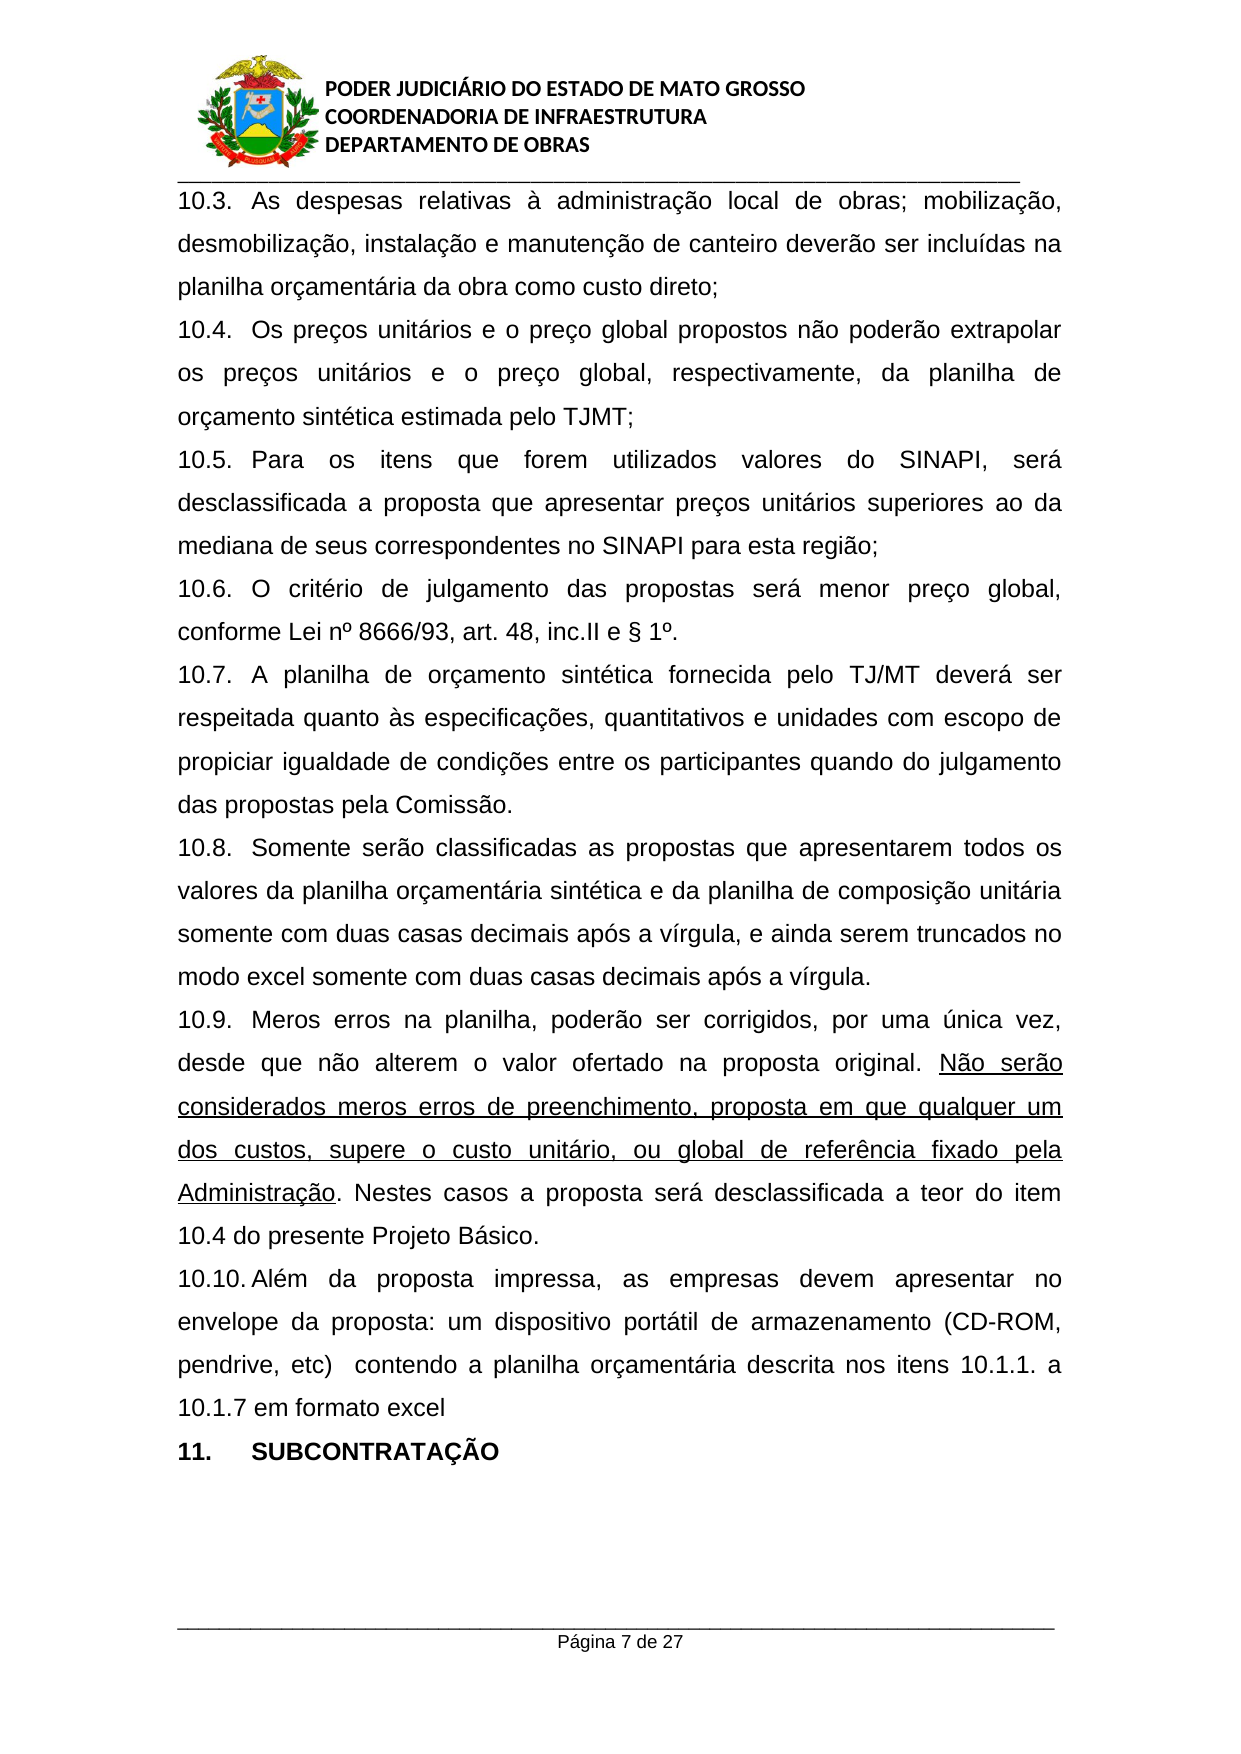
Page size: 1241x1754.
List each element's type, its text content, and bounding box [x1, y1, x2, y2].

list Os preços unitários e o preço global propostos não poderão extrapolar os preços unitários e o preço global, respectivamente, da planilha de orçamento sintética estimada pelo TJMT; [177, 315, 1063, 430]
list Meros erros na planilha, poderão ser corrigidos, por uma única vez, desde que não alterem o valor ofertado na proposta original. Não serão considerados meros erros de preenchimento, proposta em que qualquer um dos custos, supere o custo unitário, ou global de referência fixado pela Administração. Nestes casos a proposta será desclassificada a teor do item 10.4 do presente Projeto Básico. [177, 1161, 1063, 1249]
list O critério de julgamento das propostas será menor preço global, conforme Lei nº 8666/93, art. 48, inc.II e § 1º. [177, 574, 1063, 646]
list Meros erros na planilha, poderão ser corrigidos, por uma única vez, desde que não alterem o valor ofertado na proposta original. Não serão considerados meros erros de preenchimento, proposta em que qualquer um dos custos, supere o custo unitário, ou global de referência fixado pela Administração. Nestes casos a proposta será desclassificada a teor do item 10.4 do presente Projeto Básico. [177, 1117, 1063, 1160]
list Somente serão classificadas as propostas que apresentarem todos os valores da planilha orçamentária sintética e da planilha de composição unitária somente com duas casas decimais após a vírgula, e ainda serem truncados no modo excel somente com duas casas decimais após a vírgula. [177, 833, 1063, 991]
picture [197, 55, 319, 168]
list SUBCONTRATAÇÃO [177, 1436, 1063, 1465]
list Meros erros na planilha, poderão ser corrigidos, por uma única vez, desde que não alterem o valor ofertado na proposta original. Não serão considerados meros erros de preenchimento, proposta em que qualquer um dos custos, supere o custo unitário, ou global de referência fixado pela Administração. Nestes casos a proposta será desclassificada a teor do item 10.4 do presente Projeto Básico. [177, 1005, 1063, 1116]
list A planilha de orçamento sintética fornecida pelo TJ/MT deverá ser respeitada quanto às especificações, quantitativos e unidades com escopo de propiciar igualdade de condições entre os participantes quando do julgamento das propostas pela Comissão. [177, 660, 1063, 818]
list Além da proposta impressa, as empresas devem apresentar no envelope da proposta: um dispositivo portátil de armazenamento (CD-ROM, pendrive, etc) contendo a planilha orçamentária descrita nos itens 10.1.1. a 10.1.7 em formato excel [177, 1264, 1063, 1422]
list As despesas relativas à administração local de obras; mobilização, desmobilização, instalação e manutenção de canteiro deverão ser incluídas na planilha orçamentária da obra como custo direto; [177, 186, 1063, 301]
list Para os itens que forem utilizados valores do SINAPI, será desclassificada a proposta que apresentar preços unitários superiores ao da mediana de seus correspondentes no SINAPI para esta região; [177, 444, 1063, 559]
